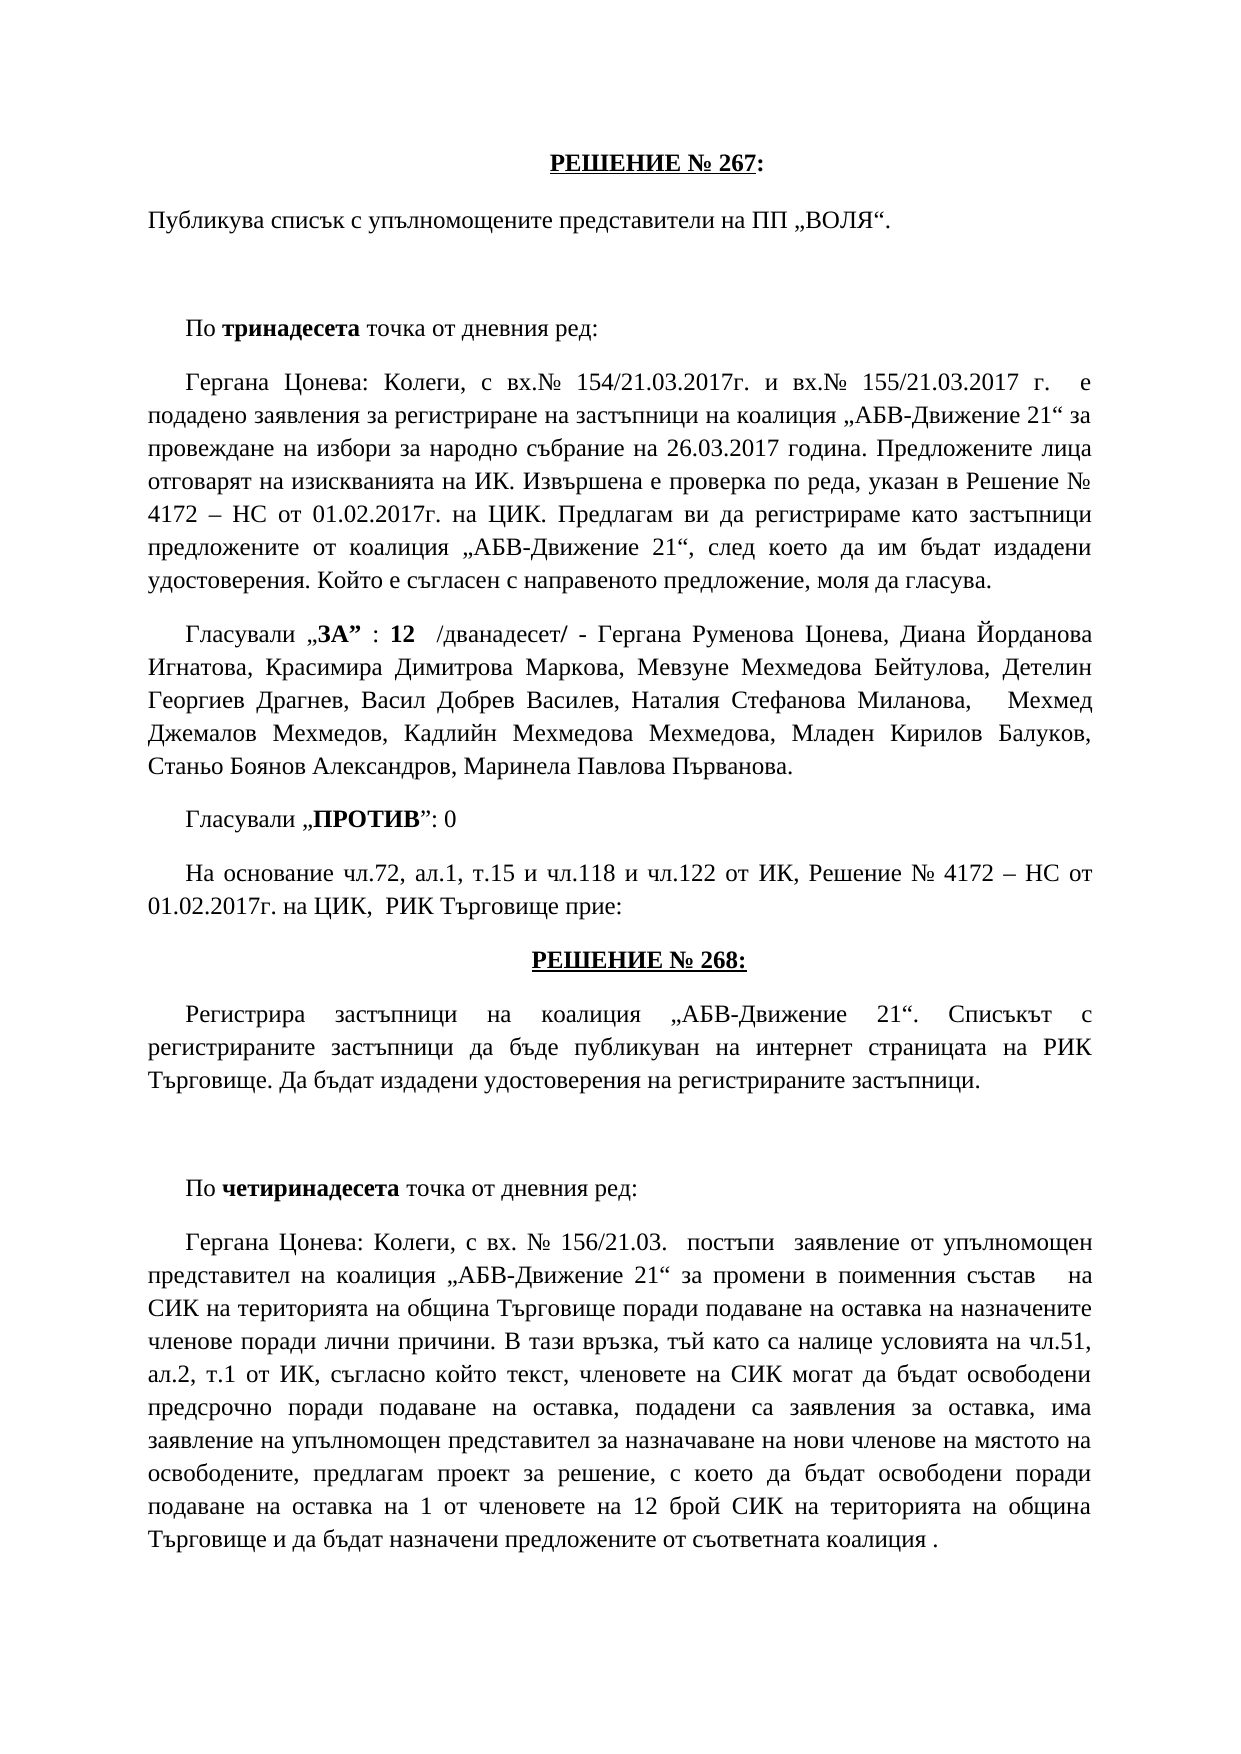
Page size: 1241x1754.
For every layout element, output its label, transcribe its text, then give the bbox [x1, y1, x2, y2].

text Регистрира застъпници на коалиция „АБВ-Движение 21“. Списъкът с регистрираните застъпници да бъде публикуван на интернет страницата на РИК Търговище. Да бъдат издадени удостоверения на регистрираните застъпници. [148, 999, 1093, 1094]
text РЕШЕНИЕ № 267: [148, 148, 1093, 176]
text На основание чл.72, ал.1, т.15 и чл.118 и чл.122 от ИК, Решение № 4172 – НС от 01.02.2017г. на ЦИК, РИК Търговище прие: [148, 858, 1093, 920]
text Гергана Цонева: Колеги, с вх. № 156/21.03. постъпи заявление от упълномощен представител на коалиция „АБВ-Движение 21“ за промени в поименния състав на СИК на територията на община Търговище поради подаване на оставка на назначените членове поради лични причини. В тази връзка, тъй като са налице условията на чл.51, ал.2, т.1 от ИК, съгласно който текст, членовете на СИК могат да бъдат освободени предсрочно поради подаване на оставка, подадени са заявления за оставка, има заявление на упълномощен представител за назначаване на нови членове на мястото на освободените, предлагам проект за решение, с което да бъдат освободени поради подаване на оставка на 1 от членовете на 12 брой СИК на територията на община Търговище и да бъдат назначени предложените от съответната коалиция . [148, 1227, 1093, 1553]
text По тринадесета точка от дневния ред: [148, 313, 1093, 342]
text РЕШЕНИЕ № 268: [185, 945, 1093, 974]
text Гергана Цонева: Колеги, с вх.№ 154/21.03.2017г. и вх.№ 155/21.03.2017 г. е подадено заявления за регистриране на застъпници на коалиция „АБВ-Движение 21“ за провеждане на избори за народно събрание на 26.03.2017 година. Предложените лица отговарят на изискванията на ИК. Извършена е проверка по реда, указан в Решение № 4172 – НС от 01.02.2017г. на ЦИК. Предлагам ви да регистрираме като застъпници предложените от коалиция „АБВ-Движение 21“, след което да им бъдат издадени удостоверения. Който е съгласен с направеното предложение, моля да гласува. [148, 367, 1093, 593]
text Гласували „ЗА” : 12 /дванадесет/ - Гергана Руменова Цонева, Диана Йорданова Игнатова, Красимира Димитрова Маркова, Мевзуне Мехмедова Бейтулова, Детелин Георгиев Драгнев, Васил Добрев Василев, Наталия Стефанова Миланова, Мехмед Джемалов Мехмедов, Кадлийн Мехмедова Мехмедова, Младен Кирилов Балуков, Станьо Боянов Александров, Маринела Павлова Първанова. [148, 619, 1093, 779]
text По четиринадесета точка от дневния ред: [148, 1173, 1093, 1202]
text Гласували „ПРОТИВ”: 0 [148, 804, 1093, 833]
text Публикува списък с упълномощените представители на ПП „ВОЛЯ“. [148, 205, 1093, 234]
